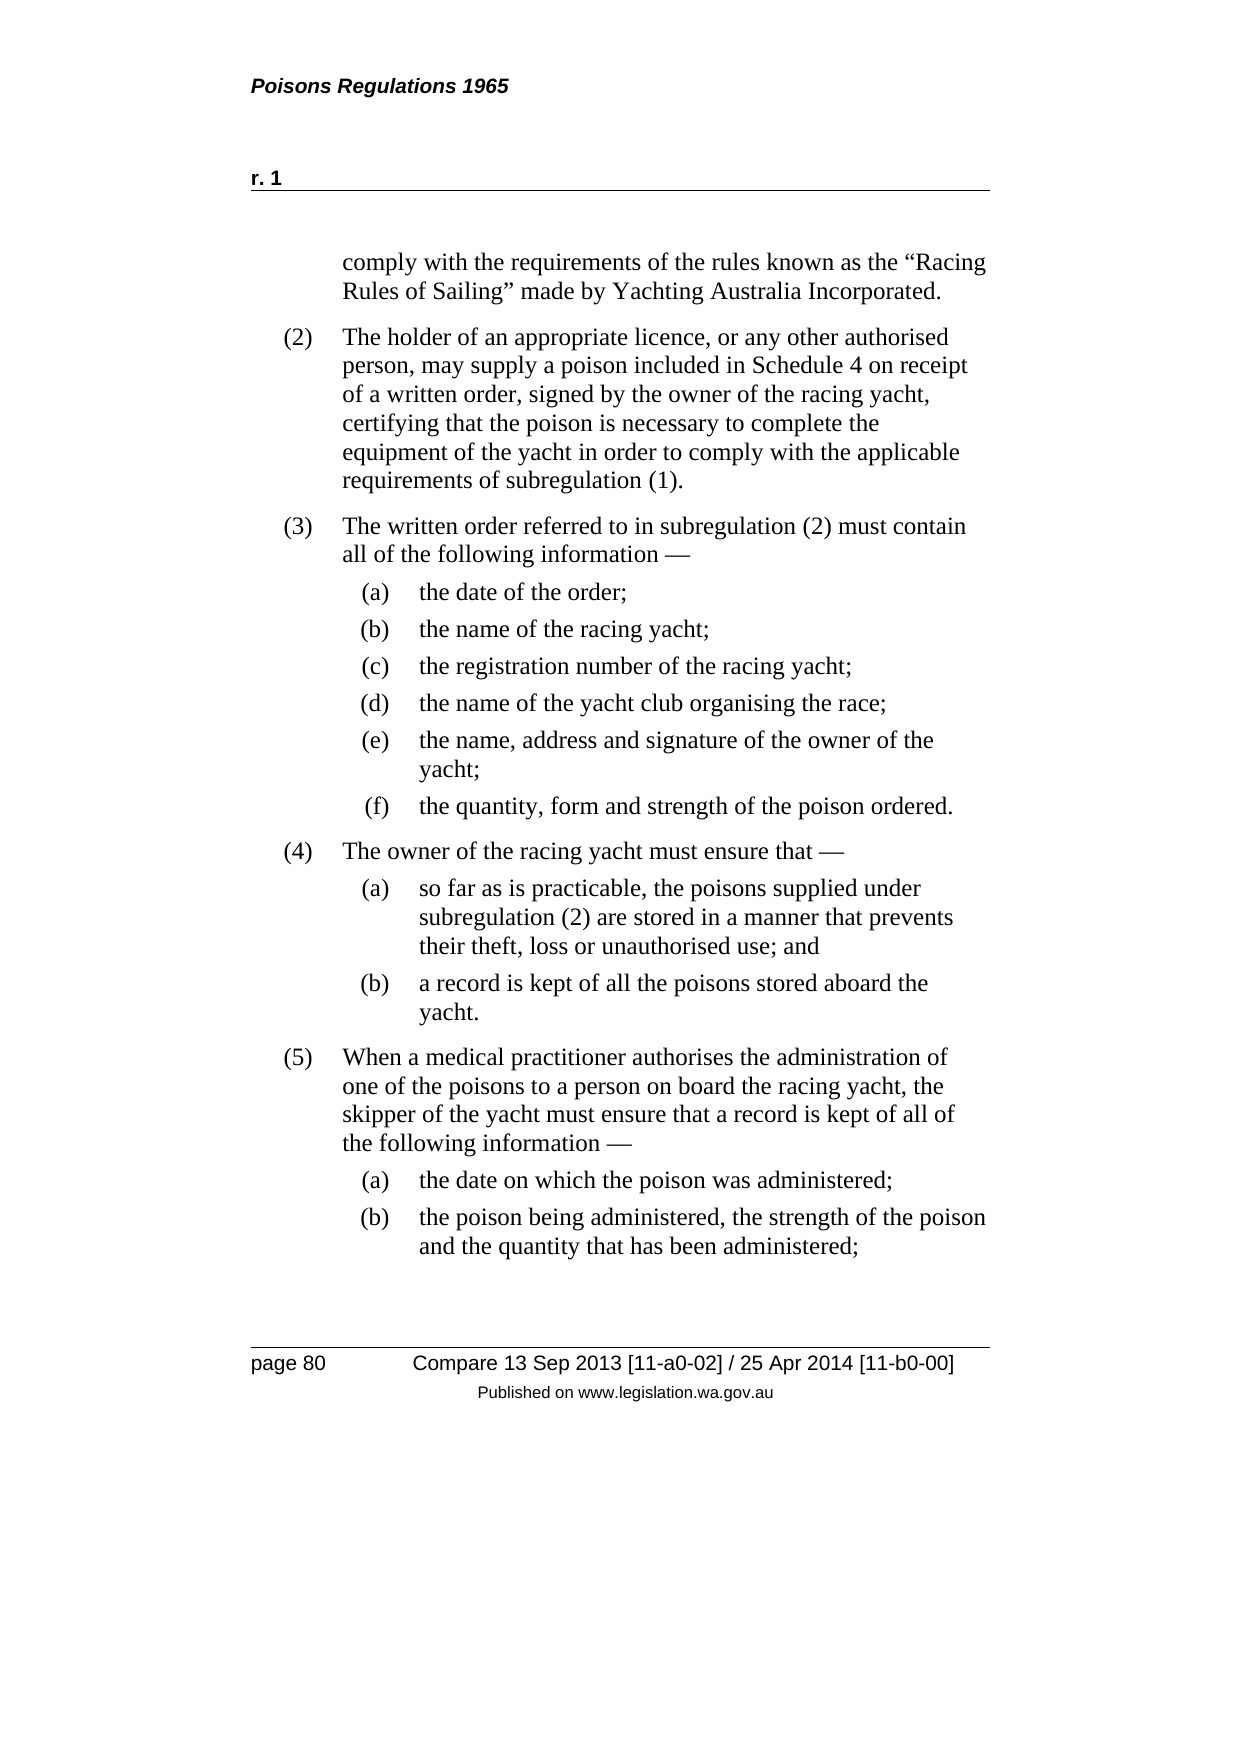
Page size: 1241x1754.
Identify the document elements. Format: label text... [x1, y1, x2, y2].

text (b) the name of the racing yacht; [251, 614, 990, 642]
text (a) so far as is practicable, the poisons supplied under subregulation (2) are stored in a manner that prevents their theft, loss or unauthorised use; and [251, 873, 990, 959]
text (b) a record is kept of all the poisons stored aboard the yacht. [251, 968, 990, 1025]
text (e) the name, address and signature of the owner of the yacht; [251, 725, 990, 782]
text (d) the name of the yacht club organising the race; [251, 688, 990, 717]
text (c) the registration number of the racing yacht; [251, 651, 990, 679]
text (5) When a medical practitioner authorises the administration of one of the poisons to a person on board the racing yacht, the skipper of the yacht must ensure that a record is kept of all of the following information — [251, 1042, 990, 1157]
text (f) the quantity, form and strength of the poison ordered. [251, 791, 990, 819]
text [251, 247, 990, 305]
text (2) The holder of an appropriate licence, or any other authorised person, may supply a poison included in Schedule 4 on receipt of a written order, signed by the owner of the racing yacht, certifying that the poison is necessary to complete the equipment of the yacht in order to comply with the applicable requirements of subregulation (1). [251, 322, 990, 494]
text (3) The written order referred to in subregulation (2) must contain all of the following information — [251, 511, 990, 568]
text (4) The owner of the racing yacht must ensure that — [251, 836, 990, 865]
text (a) the date of the order; [251, 577, 990, 605]
text (a) the date on which the poison was administered; [251, 1165, 990, 1194]
text (b) the poison being administered, the strength of the poison and the quantity that has been administered; [251, 1202, 990, 1260]
